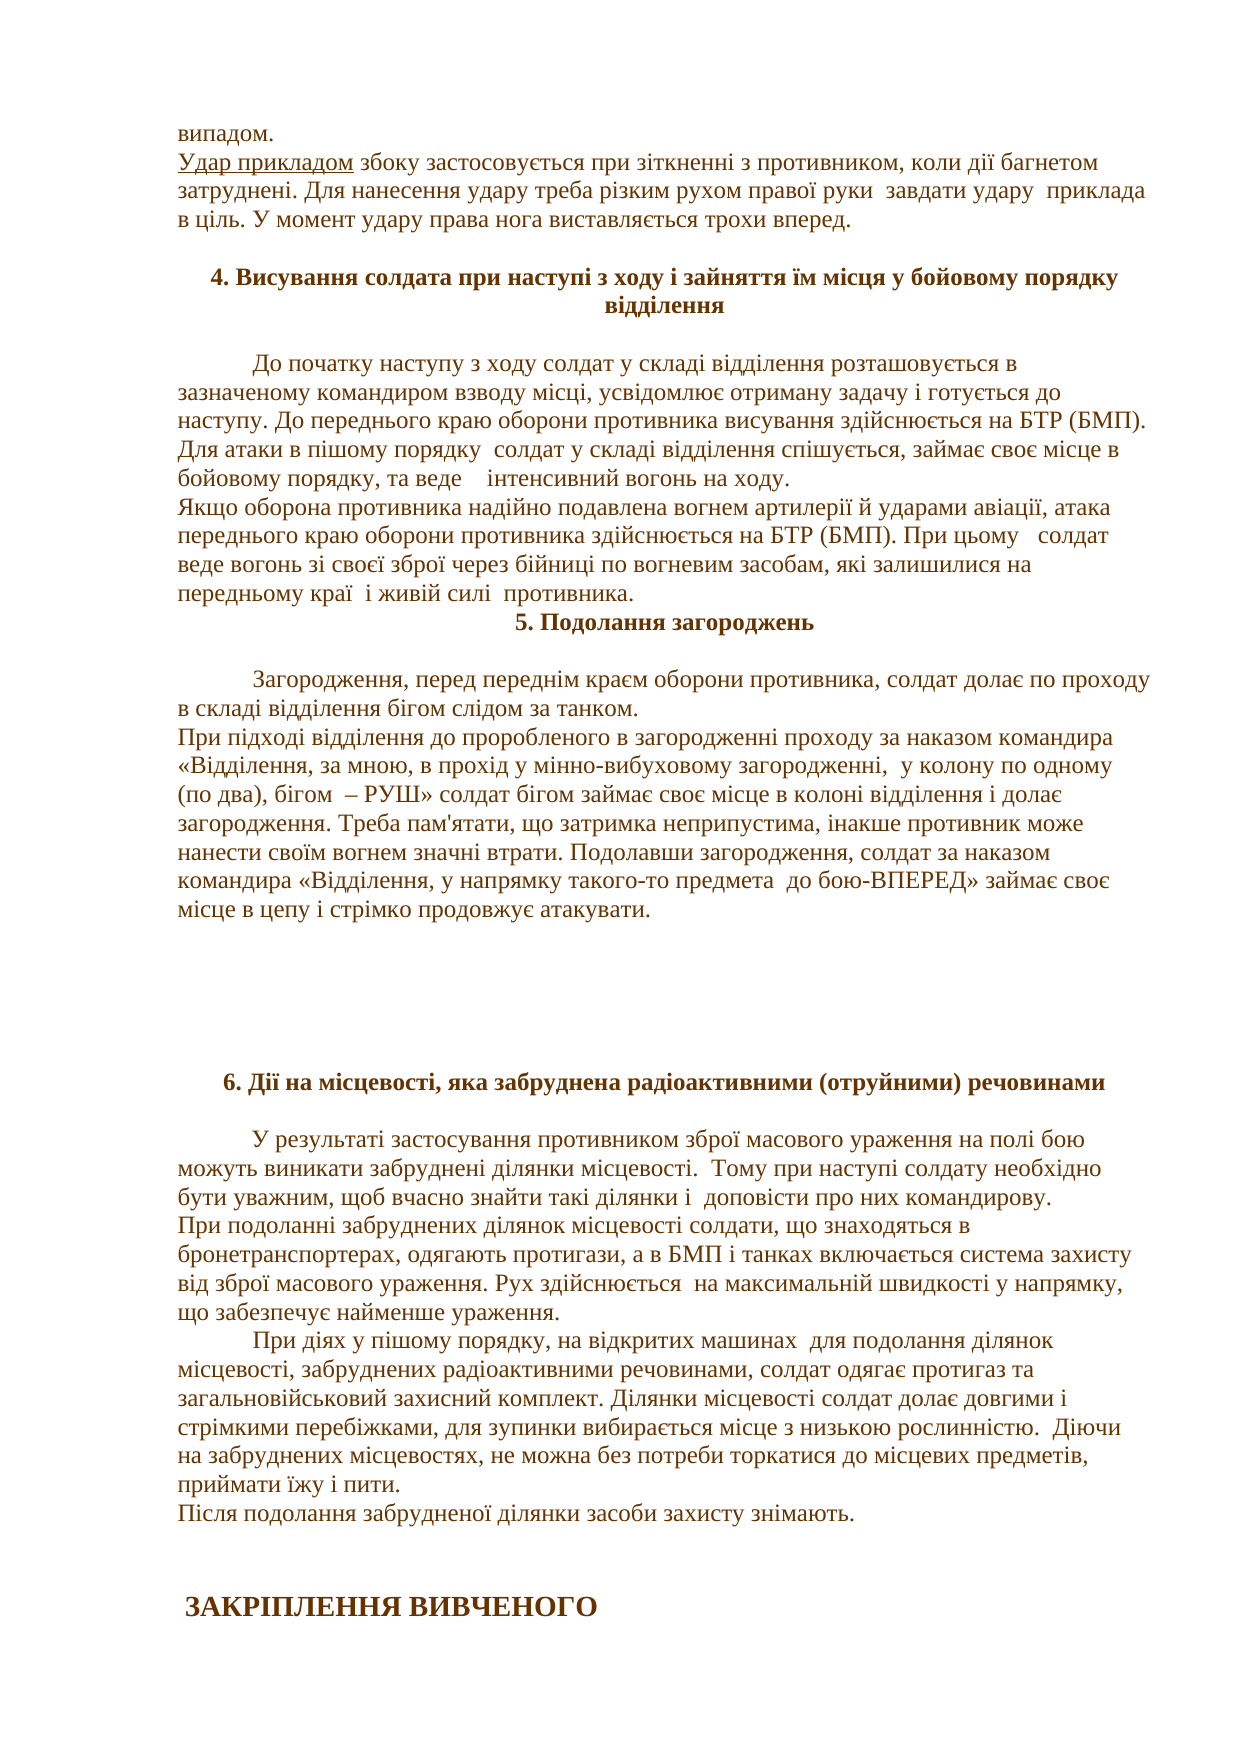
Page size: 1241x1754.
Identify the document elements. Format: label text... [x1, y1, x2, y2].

text 4. Висування солдата при наступі з ходу і зайняття їм місця у бойовому порядку відділення [177, 262, 1152, 319]
text Після подолання забрудненої ділянки засоби захисту знімають. [177, 1498, 1152, 1527]
text ЗАКРІПЛЕННЯ ВИВЧЕНОГО [177, 1589, 1152, 1623]
text 6. Дії на місцевості, яка забруднена радіоактивними (отруйними) речовинами [177, 1067, 1152, 1096]
text Для атаки в пішому порядку солдат у складі відділення спішується, займає своє місце в бойовому порядку, та веде інтенсивний вогонь на ходу. [177, 434, 1152, 492]
text Удар прикладом збоку застосовується при зіткненні з противником, коли дії багнетом затруднені. Для нанесення удару треба різким рухом правої руки завдати удару приклада в ціль. У момент удару права нога виставляється трохи вперед. [177, 147, 1152, 233]
text Загородження, перед переднім краєм оборони противника, солдат долає по проходу в складі відділення бігом слідом за танком. [177, 664, 1152, 722]
text При діях у пішому порядку, на відкритих машинах для подолання ділянок місцевості, забруднених радіоактивними речовинами, солдат одягає протигаз та загальновійськовий захисний комплект. Ділянки місцевості солдат долає довгими і стрімкими перебіжками, для зупинки вибирається місце з низькою рослинністю. Діючи на забруднених місцевостях, не можна без потреби торкатися до місцевих предметів, приймати їжу і пити. [177, 1326, 1152, 1498]
text При подоланні забруднених ділянок місцевості солдати, що знаходяться в бронетранспортерах, одягають протигази, а в БМП і танках включається система захисту від зброї масового ураження. Рух здійснюється на максимальній швидкості у напрямку, що забезпечує найменше ураження. [177, 1211, 1152, 1326]
text У результаті застосування противником зброї масового ураження на полі бою можуть виникати забруднені ділянки місцевості. Тому при наступі солдату необхідно бути уважним, щоб вчасно знайти такі ділянки і доповісти про них командирову. [177, 1124, 1152, 1211]
text При підході відділення до проробленого в загородженні проходу за наказом командира «Відділення, за мною, в прохід у мінно-вибуховому загородженні, у колону по одному (по два), бігом – РУШ» солдат бігом займає своє місце в колоні відділення і долає загородження. Треба пам'ятати, що затримка неприпустима, інакше противник може нанести своїм вогнем значні втрати. Подолавши загородження, солдат за наказом командира «Відділення, у напрямку такого-то предмета до бою-ВПЕРЕД» займає своє місце в цепу і стрімко продовжує атакувати. [177, 722, 1152, 923]
text До початку наступу з ходу солдат у складі відділення розташовується в зазначеному командиром взводу місці, усвідомлює отриману задачу і готується до наступу. До переднього краю оборони противника висування здійснюється на БТР (БМП). [177, 348, 1152, 434]
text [177, 118, 1152, 147]
text Якщо оборона противника надійно подавлена вогнем артилерії й ударами авіації, атака переднього краю оборони противника здійснюється на БТР (БМП). При цьому солдат веде вогонь зі своєї зброї через бійниці по вогневим засобам, які залишилися на передньому краї і живій силі противника. [177, 492, 1152, 607]
text 5. Подолання загороджень [177, 607, 1152, 636]
